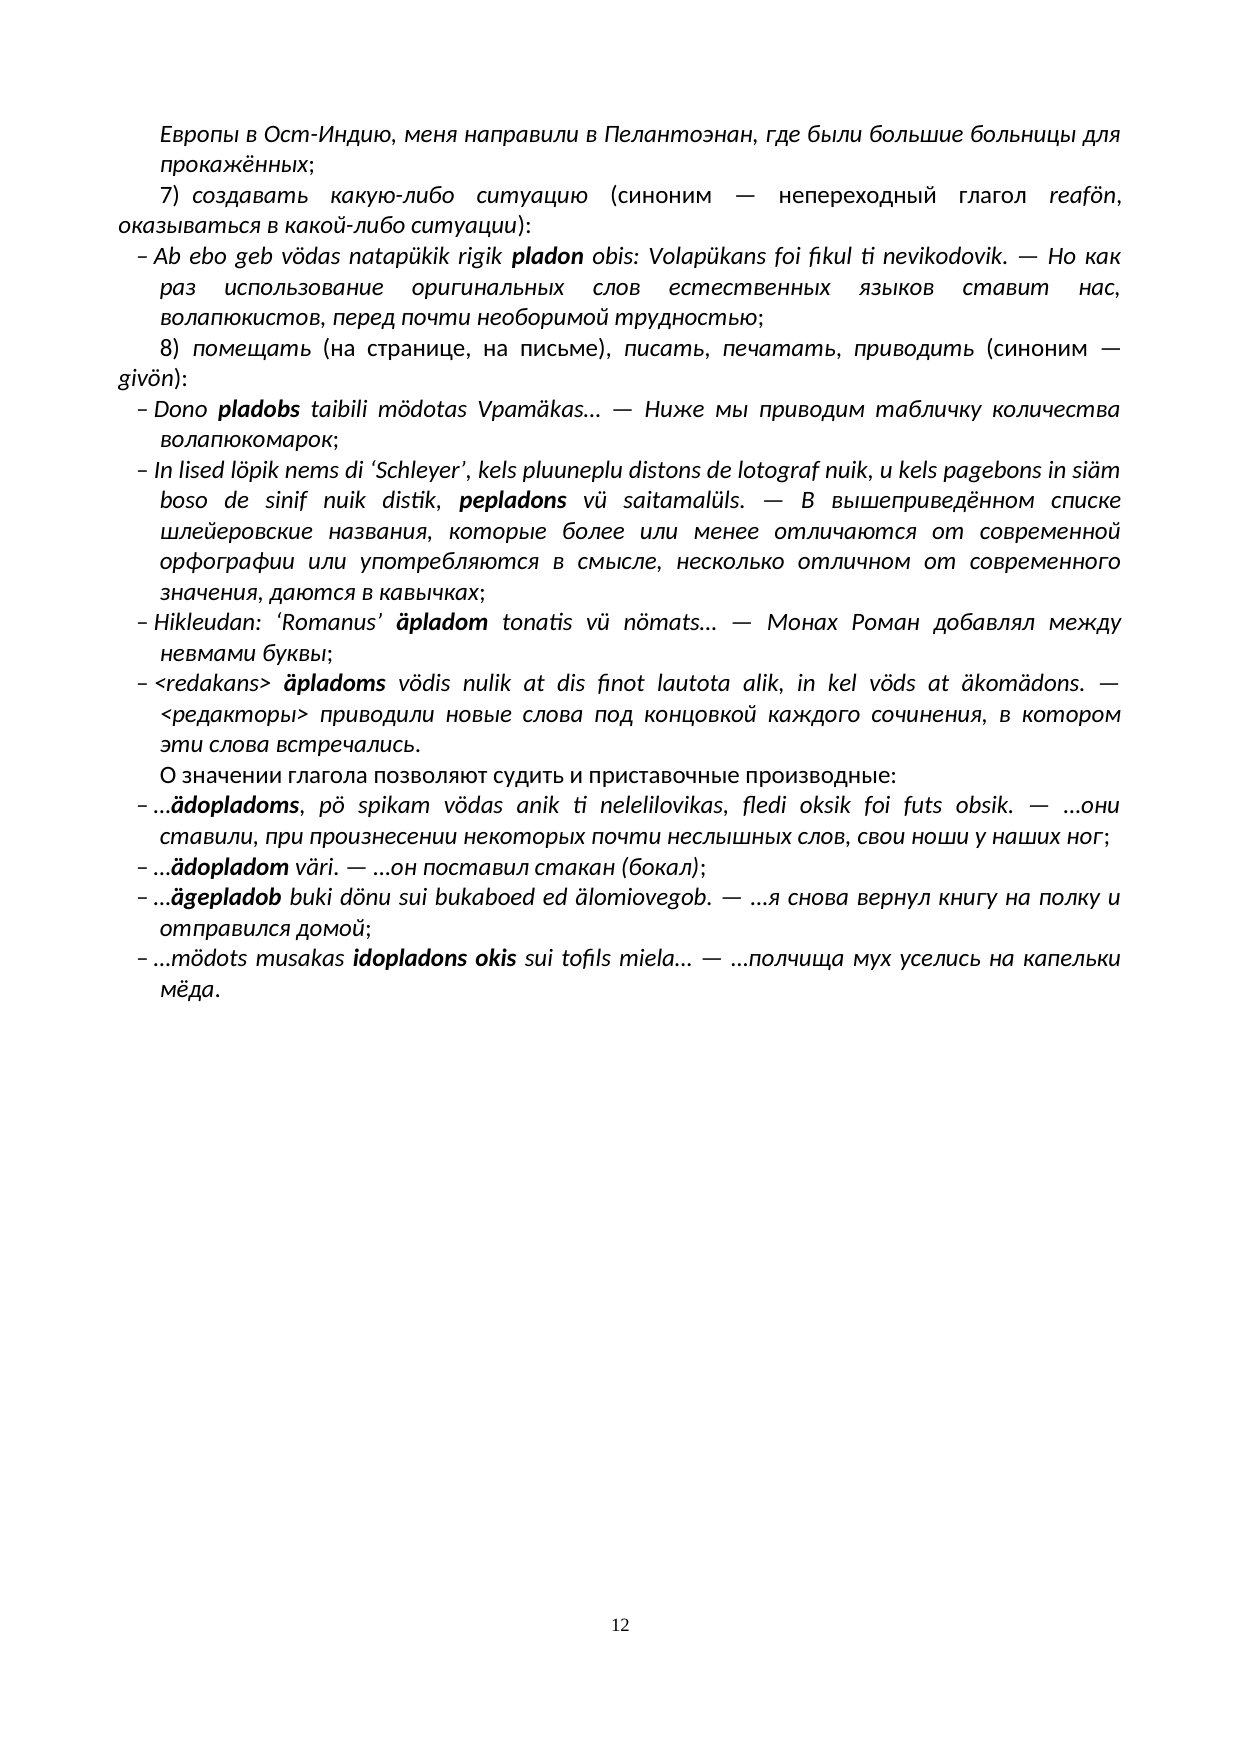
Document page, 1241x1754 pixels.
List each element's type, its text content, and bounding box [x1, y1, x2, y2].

text – Dono pladobs taibili mödotas Vpamäkas… — Ниже мы приводим табличку количества волапюкомарок; [136, 393, 1122, 454]
text – …mödots musakas idopladons okis sui tofils miela… — …полчища мух уселись на капельки мёда. [136, 942, 1122, 1003]
text – …ägepladob buki dönu sui bukaboed ed älomiovegob. — …я снова вернул книгу на полку и отправился домой; [136, 881, 1122, 942]
text 8) помещать (на странице, на письме), писать, печатать, приводить (синоним — givön): [118, 332, 1122, 393]
text – In lised löpik nems di ‘Schleyer’, kels pluuneplu distons de lotograf nuik, u kels pagebons in siäm boso de sinif nuik distik, pepladons vü saitamalüls. — В вышеприведённом списке шлейеровские названия, которые более или менее отличаются от современной орфографии или употребляются в смысле, несколько отличном от современного значения, даются в кавычках; [136, 454, 1122, 606]
text – Hikleudan: ‘Romanus’ äpladom tonatis vü nömats… — Монах Роман добавлял между невмами буквы; [136, 606, 1122, 667]
text – …ädopladom väri. — …он поставил стакан (бокал); [136, 851, 1122, 881]
text – …ädopladoms, pö spikam vödas anik ti nelelilovikas, fledi oksik foi futs obsik. — …они ставили, при произнесении некоторых почти неслышных слов, свои ноши у наших ног; [136, 789, 1122, 851]
text – Ab ebo geb vödas natapükik rigik pladon obis: Volapükans foi fikul ti nevikodovik. — Но как раз использование оригинальных слов естественных языков ставит нас, волапюкистов, перед почти необоримой трудностью; [136, 240, 1122, 332]
text 7) создавать какую-либо ситуацию (синоним — непереходный глагол reafön, оказываться в какой-либо ситуации): [118, 179, 1122, 240]
text – <redakans> äpladoms vödis nulik at dis finot lautota alik, in kel vöds at äkomädons. — <редакторы> приводили новые слова под концовкой каждого сочинения, в котором эти слова встречались. [136, 667, 1122, 759]
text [136, 118, 1122, 179]
text О значении глагола позволяют судить и приставочные производные: [118, 759, 1122, 789]
